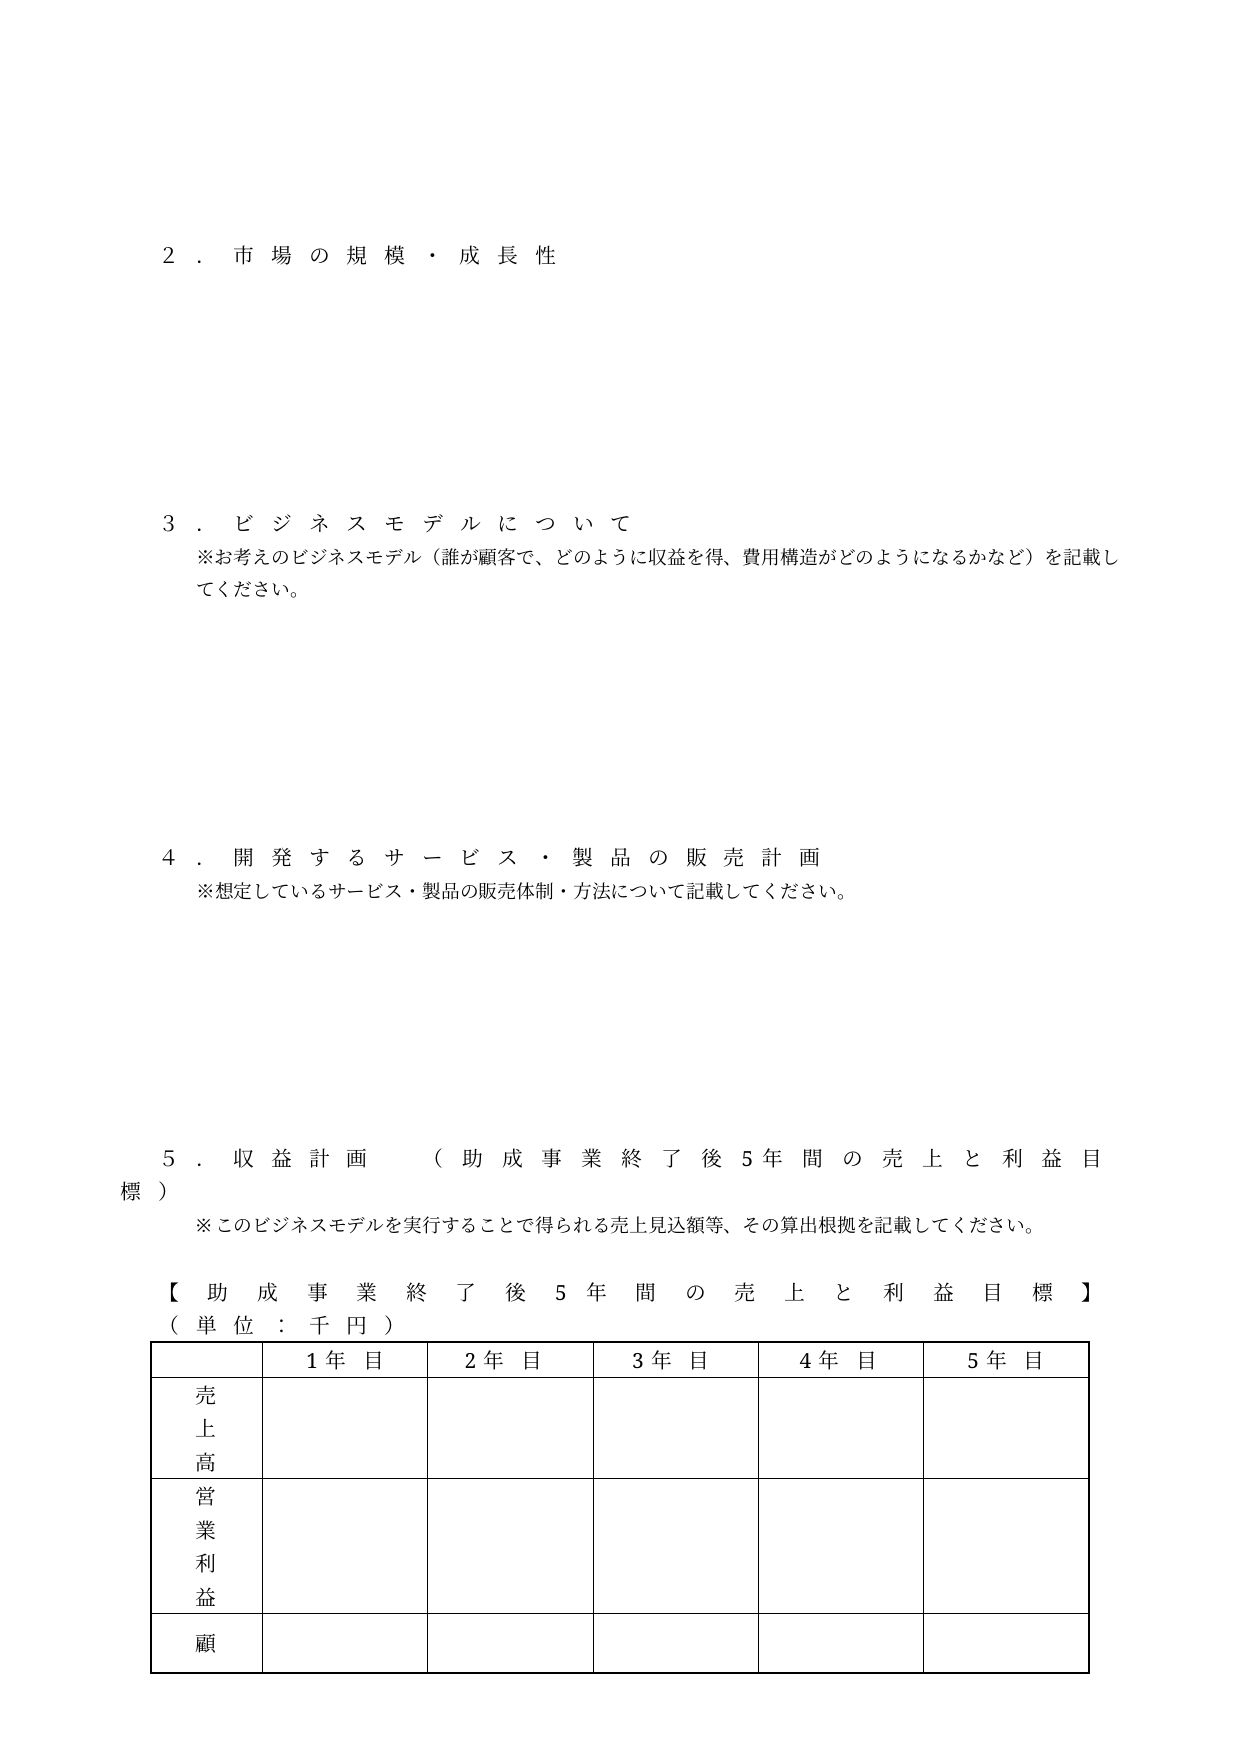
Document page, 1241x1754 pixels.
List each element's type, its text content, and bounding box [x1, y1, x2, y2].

table_header 2年目 [428, 1343, 593, 1377]
table_cell [263, 1378, 427, 1478]
table_cell [924, 1378, 1088, 1478]
table_cell [594, 1614, 758, 1672]
table_cell [594, 1479, 758, 1613]
table_cell [263, 1614, 427, 1672]
table_header 5年目 [924, 1343, 1088, 1377]
text ３．ビジネスモデルについて [120, 505, 1120, 539]
table_cell 営業利益 [152, 1479, 262, 1613]
text ４．開発するサービス・製品の販売計画 [120, 839, 1120, 873]
table_cell [924, 1614, 1088, 1672]
table_cell 売上高 [152, 1378, 262, 1478]
text ２．市場の規模・成長性 [120, 238, 1120, 271]
table_cell [263, 1479, 427, 1613]
table_cell [759, 1614, 923, 1672]
text ※想定しているサービス・製品の販売体制・方法について記載してください。 [120, 873, 1120, 906]
table_header [152, 1343, 262, 1377]
table_cell 顧客数 [152, 1614, 262, 1672]
table_cell [759, 1378, 923, 1478]
table_cell [428, 1479, 593, 1613]
table_cell [428, 1378, 593, 1478]
text ※お考えのビジネスモデル（誰が顧客で、どのように収益を得、費用構造がどのようになるかなど）を記載してください。 [139, 539, 1120, 606]
table_cell [428, 1614, 593, 1672]
table_cell [594, 1378, 758, 1478]
table_header 1年目 [263, 1343, 427, 1377]
text 【助成事業終了後5年間の売上と利益目標】 （単位：千円） [139, 1274, 1120, 1341]
text ５．収益計画 （助成事業終了後5年間の売上と利益目標） [120, 1141, 1120, 1207]
text ※このビジネスモデルを実行することで得られる売上見込額等、その算出根拠を記載してください。 [177, 1207, 1120, 1241]
table_cell [924, 1479, 1088, 1613]
table_header 3年目 [594, 1343, 758, 1377]
table_header 4年目 [759, 1343, 923, 1377]
table_cell [759, 1479, 923, 1613]
